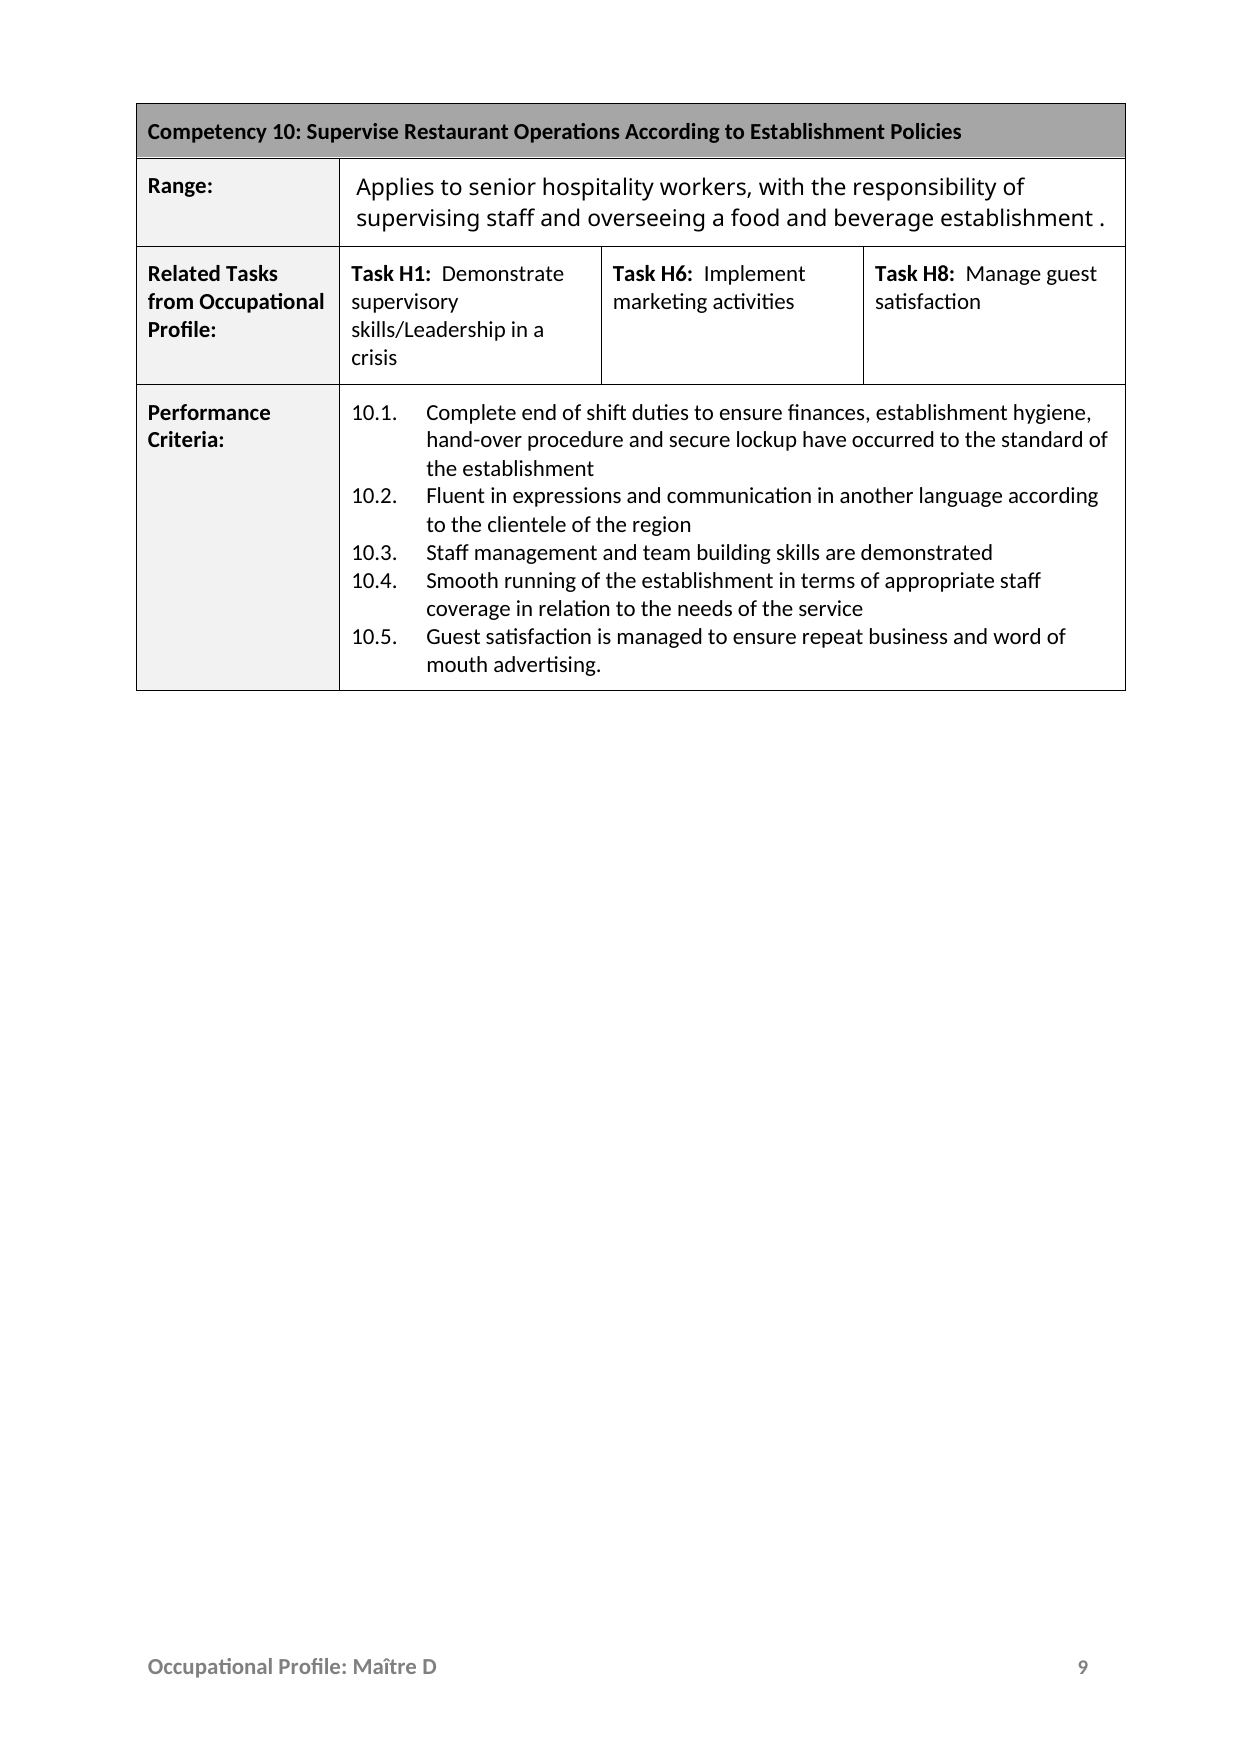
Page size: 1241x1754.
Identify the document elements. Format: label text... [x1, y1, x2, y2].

table_header Competency 10: Supervise Restaurant Operations According to Establishment Policies [137, 104, 1125, 157]
table_cell Related Tasks from Occupational Profile: [137, 247, 339, 384]
table_cell Task H8: Manage guest satisfaction [864, 247, 1125, 384]
table_cell Applies to senior hospitality workers, with the responsibility of supervising staff and overseeing a food and beverage establishment . [340, 159, 1125, 246]
table_cell Complete end of shift duties to ensure finances, establishment hygiene, hand-over procedure and secure lockup have occurred to the standard of the establishment Fluent in expressions and communication in another language according to the clientele of the region Staff management and team building skills are demonstrated Smooth running of the establishment in terms of appropriate staff coverage in relation to the needs of the service Guest satisfaction is managed to ensure repeat business and word of mouth advertising. [340, 385, 1125, 690]
table_cell Task H6: Implement marketing activities [602, 247, 863, 384]
table_cell Range: [137, 159, 339, 246]
table_cell Performance Criteria: [137, 385, 339, 690]
table_cell Task H1: Demonstrate supervisory skills/Leadership in a crisis [340, 247, 601, 384]
